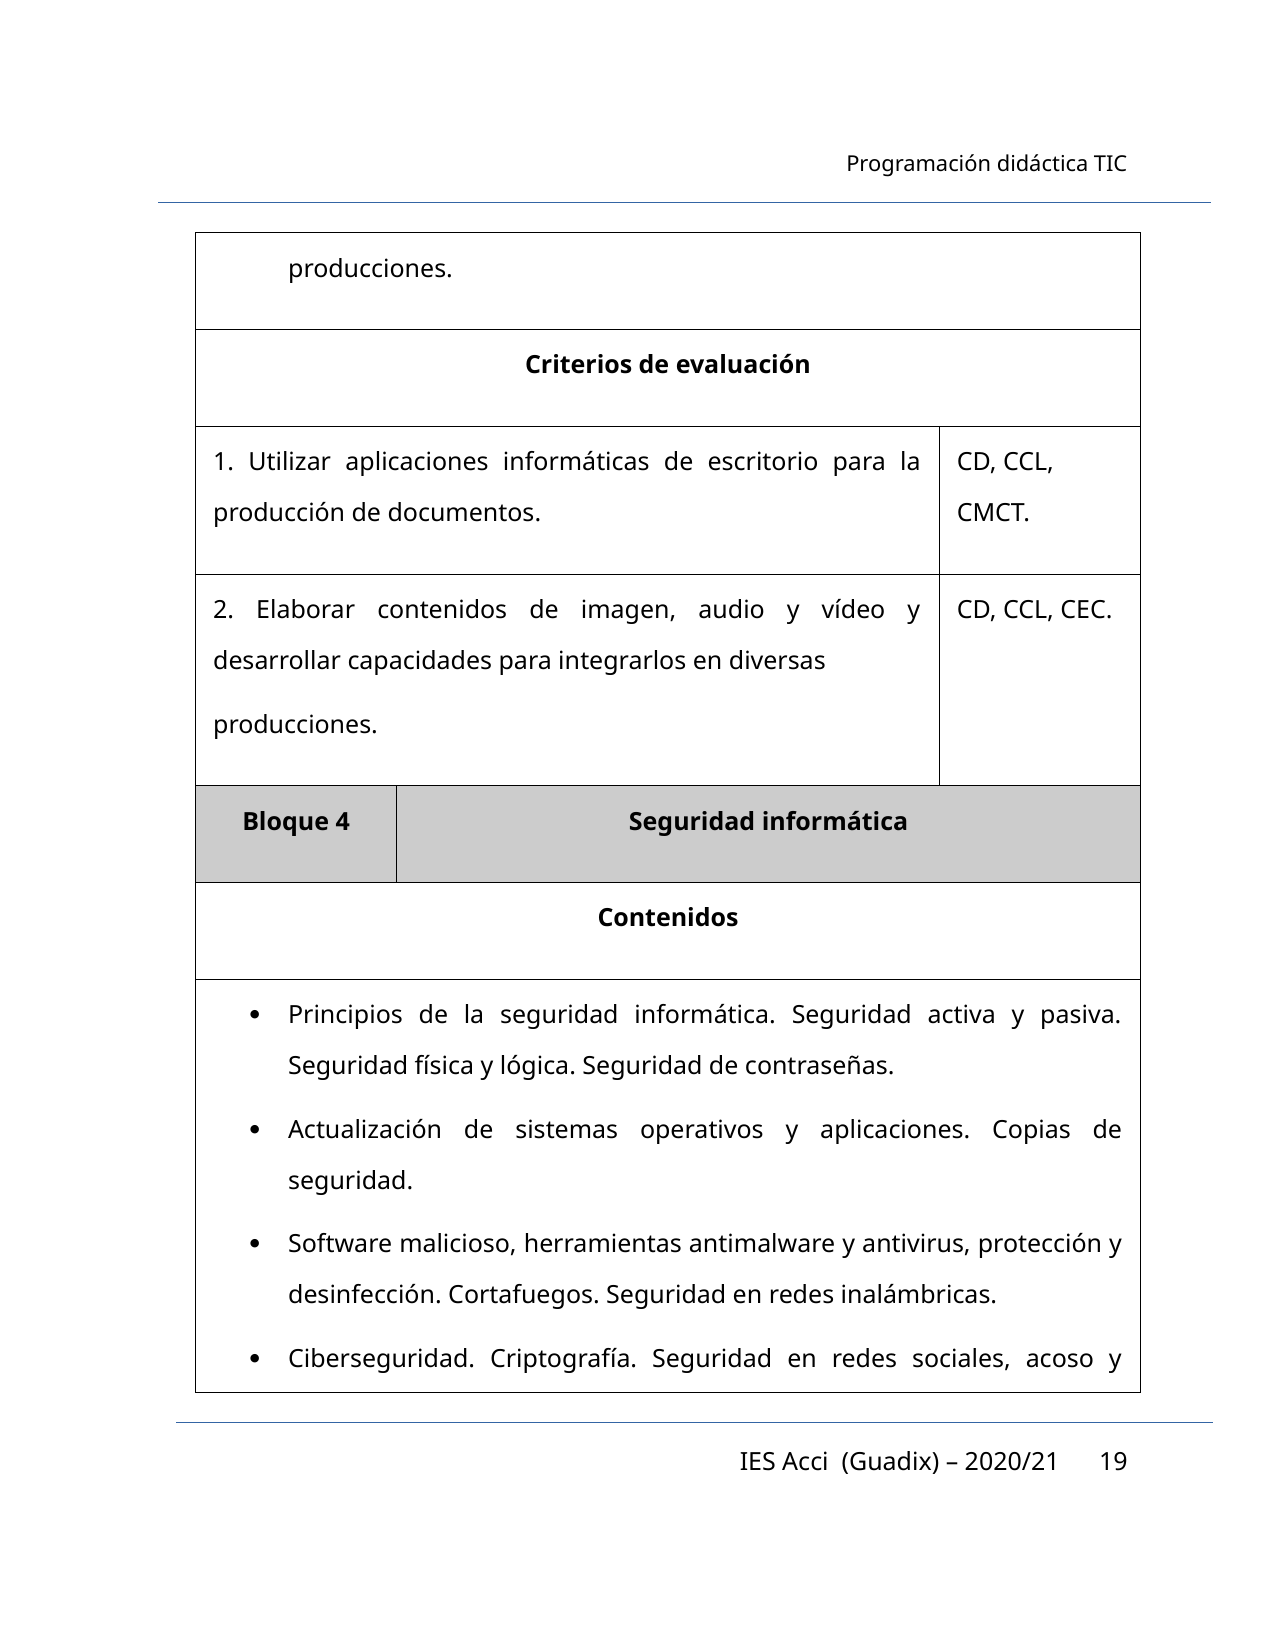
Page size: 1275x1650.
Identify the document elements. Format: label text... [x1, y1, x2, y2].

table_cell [196, 233, 1140, 329]
table_cell CD, CCL, CEC. [940, 575, 1140, 785]
table_cell 2. Elaborar contenidos de imagen, audio y vídeo y desarrollar capacidades para integrarlos en diversas producciones. [196, 575, 939, 785]
table_cell Seguridad informática [397, 786, 1140, 882]
table_cell Bloque 4 [196, 786, 396, 882]
table_cell Contenidos [196, 883, 1140, 978]
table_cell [196, 980, 1140, 1392]
table_cell Criterios de evaluación [196, 330, 1140, 426]
table_cell 1. Utilizar aplicaciones informáticas de escritorio para la producción de documentos. [196, 427, 939, 573]
table_cell CD, CCL, CMCT. [940, 427, 1140, 573]
